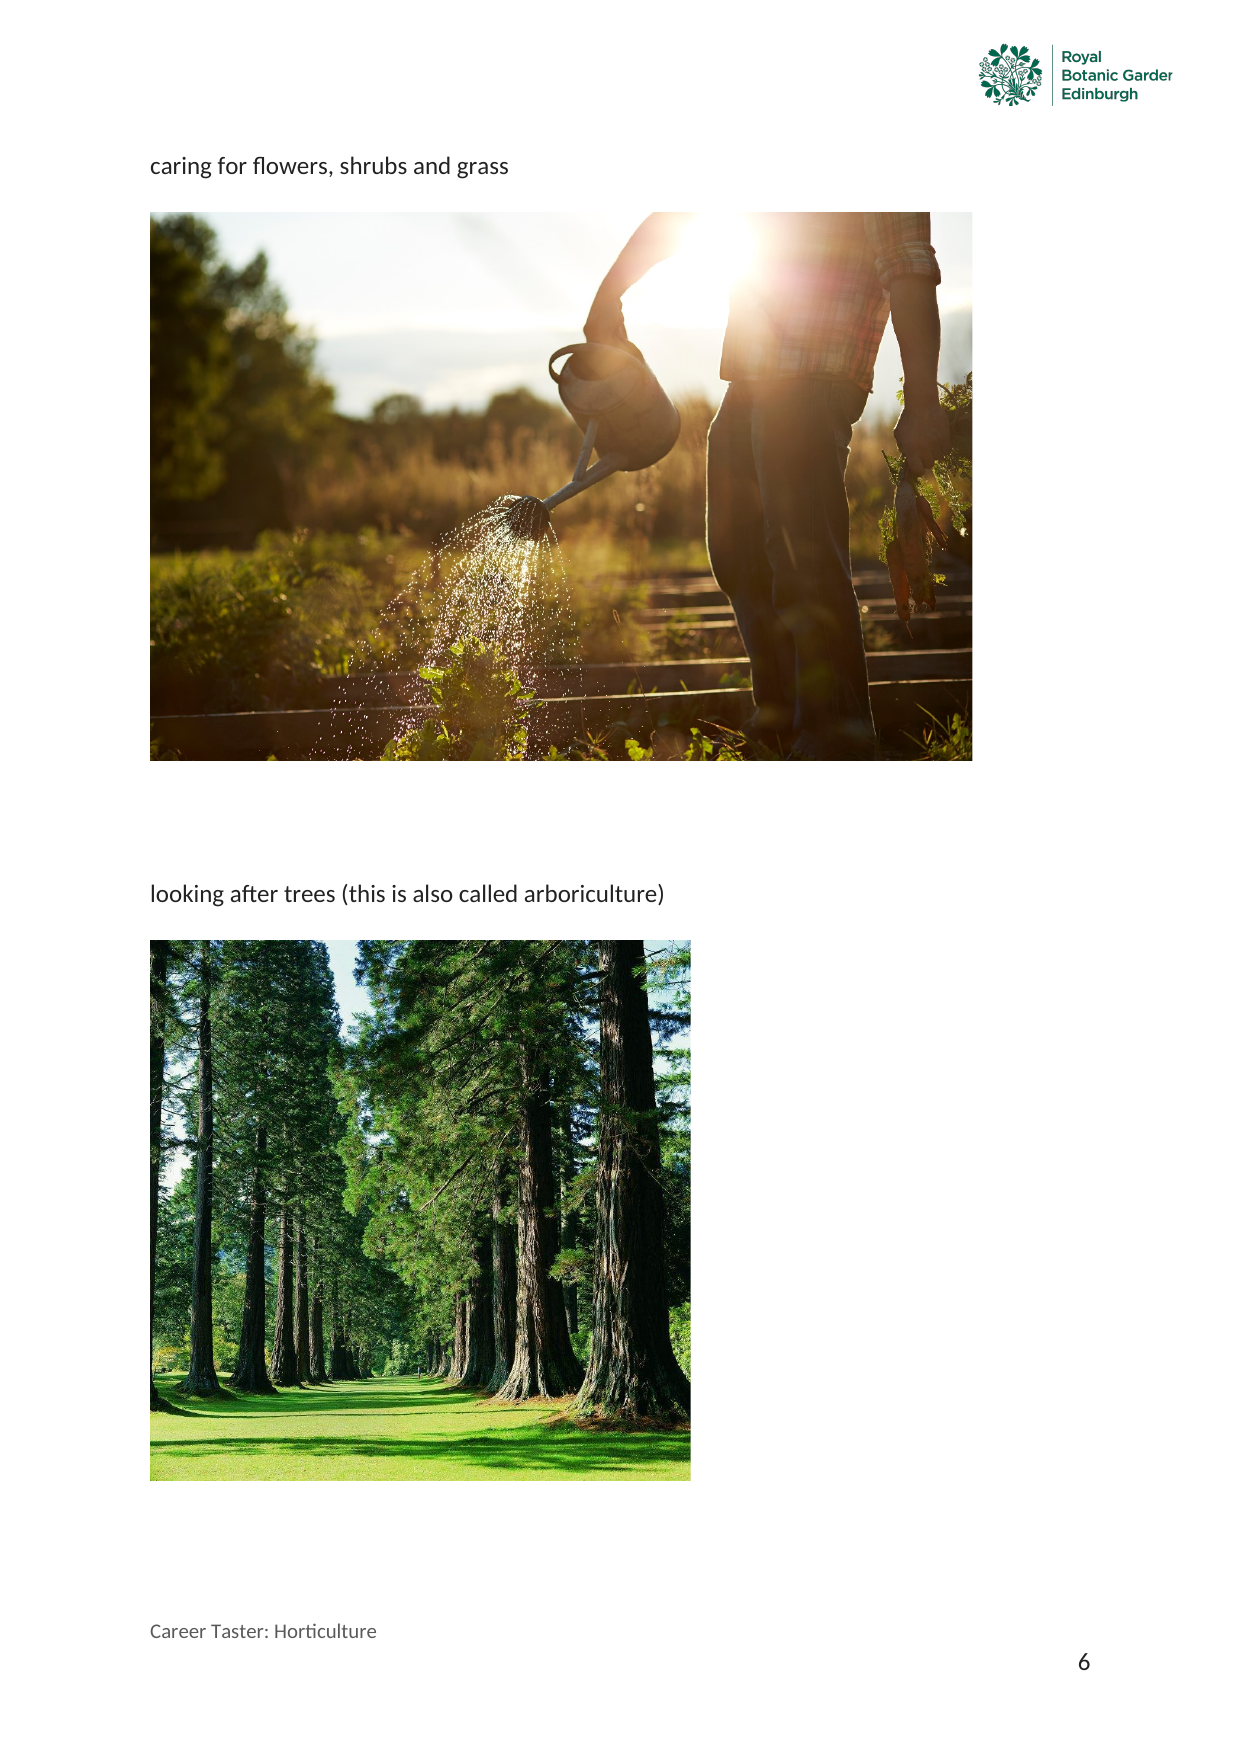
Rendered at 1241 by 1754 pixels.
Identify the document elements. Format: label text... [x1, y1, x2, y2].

text caring for flowers, shrubs and grass [150, 150, 1090, 181]
picture [150, 940, 691, 1481]
picture [150, 212, 973, 761]
picture [978, 43, 1173, 106]
text looking after trees (this is also called arboriculture) [150, 878, 1090, 908]
